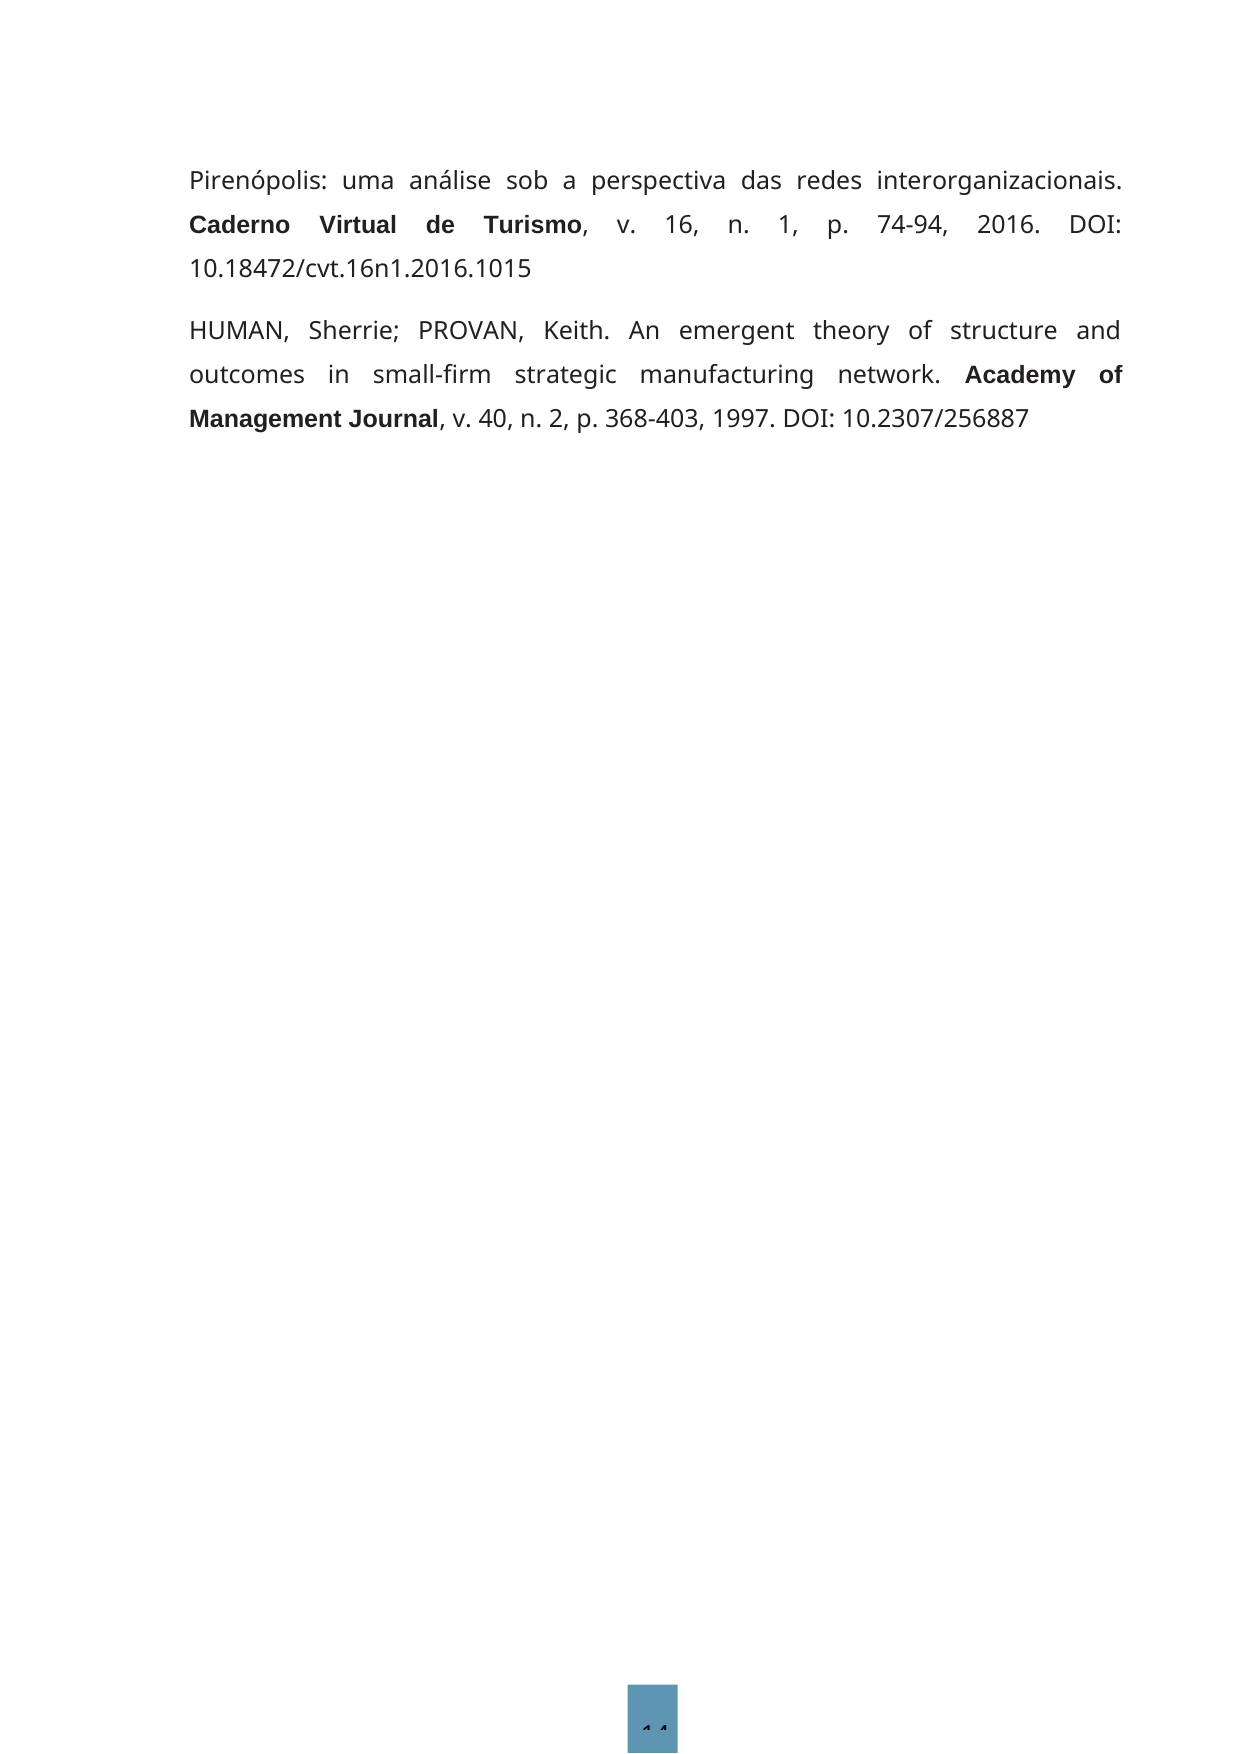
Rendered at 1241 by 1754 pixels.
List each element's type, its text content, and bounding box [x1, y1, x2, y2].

text HUMAN, Sherrie; PROVAN, Keith. An emergent theory of structure and outcomes in small-firm strategic manufacturing network. Academy of Management Journal, v. 40, n. 2, p. 368-403, 1997. DOI: 10.2307/256887 [189, 312, 1122, 435]
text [189, 162, 1122, 285]
